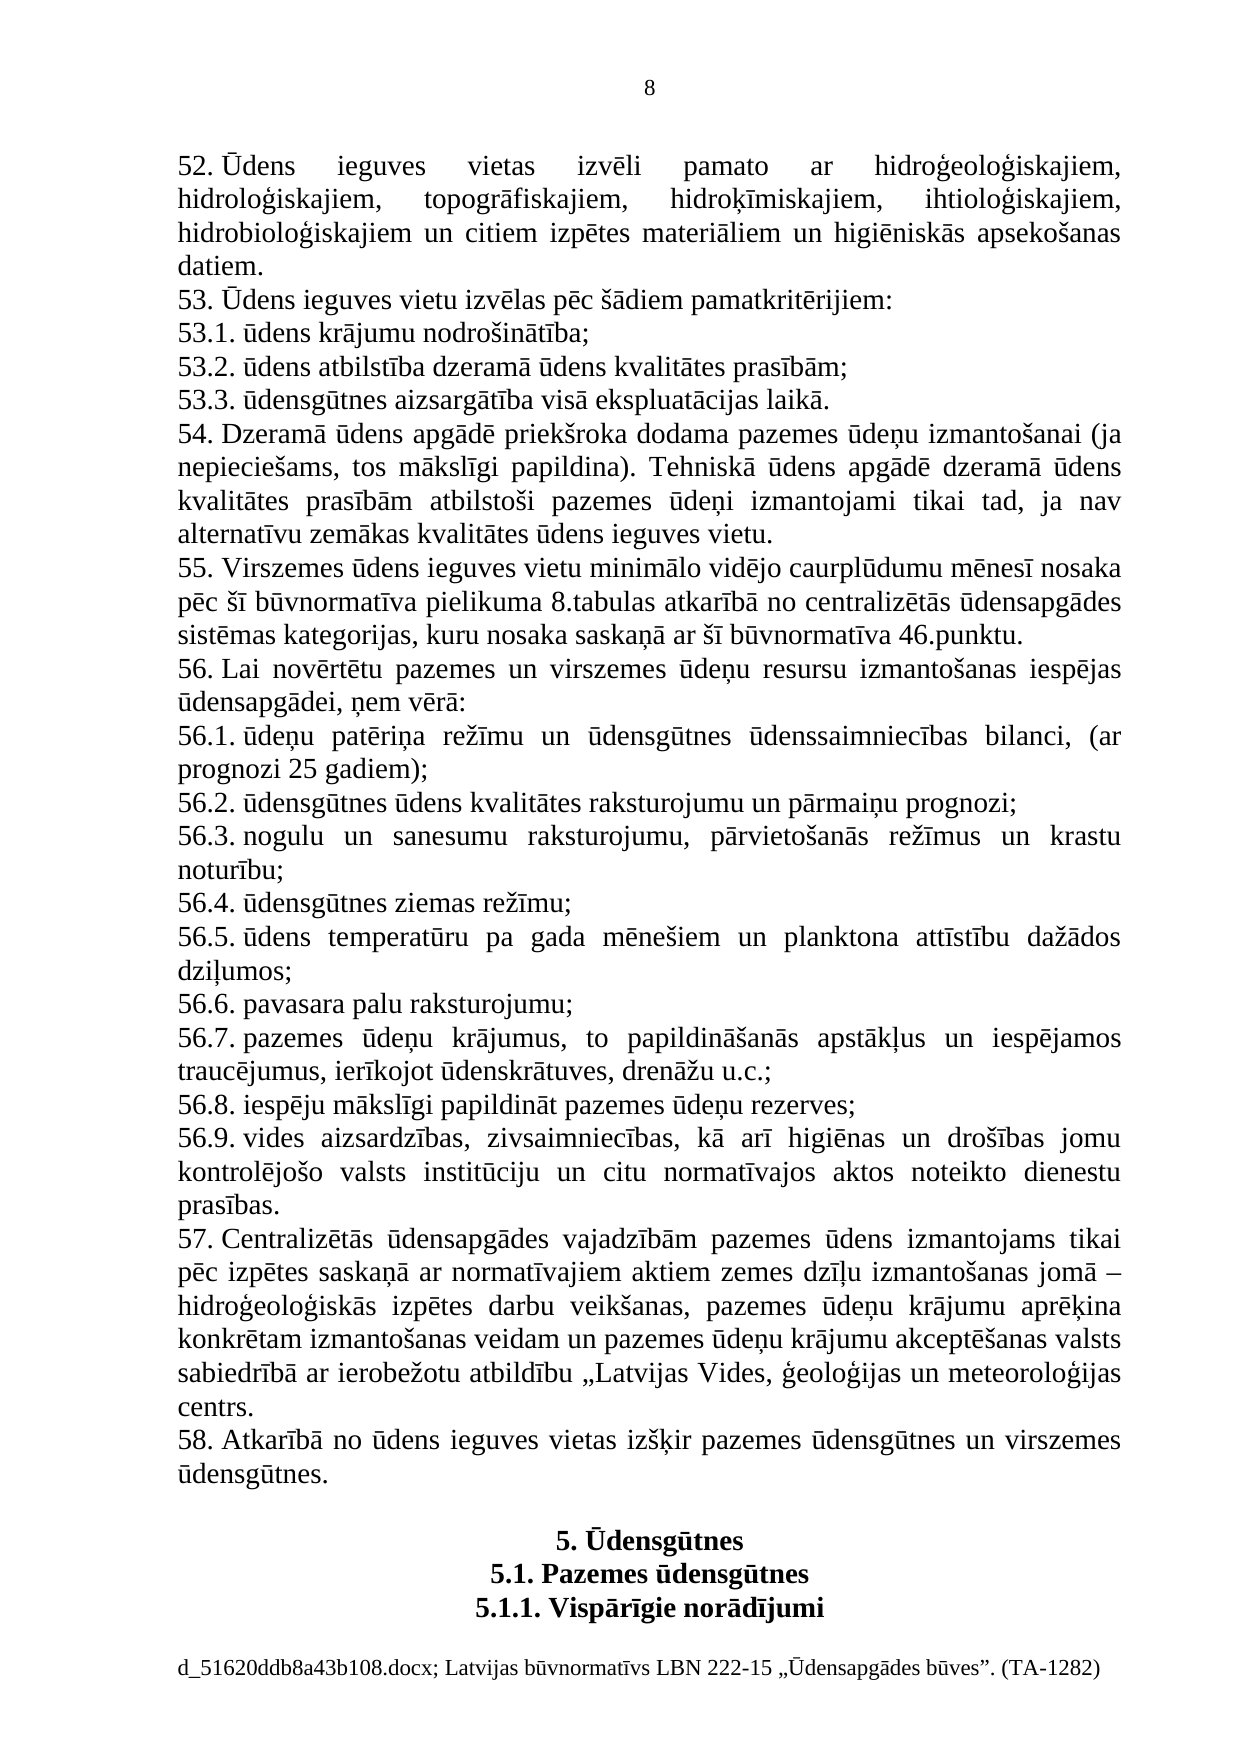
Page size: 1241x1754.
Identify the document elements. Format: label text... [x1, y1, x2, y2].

text 5.1. Pazemes ūdensgūtnes [177, 1556, 1122, 1590]
text 56.7. pazemes ūdeņu krājumus, to papildināšanās apstākļus un iespējamos traucējumus, ierīkojot ūdenskrātuves, drenāžu u.c.; [177, 1020, 1122, 1087]
text 53.1. ūdens krājumu nodrošinātība; [177, 315, 1122, 349]
text 53.2. ūdens atbilstība dzeramā ūdens kvalitātes prasībām; [177, 349, 1122, 382]
text 56.1. ūdeņu patēriņa režīmu un ūdensgūtnes ūdenssaimniecības bilanci, (ar prognozi 25 gadiem); [177, 718, 1122, 785]
text 56.9. vides aizsardzības, zivsaimniecības, kā arī higiēnas un drošības jomu kontrolējošo valsts institūciju un citu normatīvajos aktos noteikto dienestu prasības. [177, 1120, 1122, 1221]
text 53. Ūdens ieguves vietu izvēlas pēc šādiem pamatkritērijiem: [177, 282, 1122, 315]
text 5.1.1. Vispārīgie norādījumi [177, 1590, 1122, 1623]
text 55. Virszemes ūdens ieguves vietu minimālo vidējo caurplūdumu mēnesī nosaka pēc šī būvnormatīva pielikuma 8.tabulas atkarībā no centralizētās ūdensapgādes sistēmas kategorijas, kuru nosaka saskaņā ar šī būvnormatīva 46.punktu. [177, 550, 1122, 651]
text 57. Centralizētās ūdensapgādes vajadzībām pazemes ūdens izmantojams tikai pēc izpētes saskaņā ar normatīvajiem aktiem zemes dzīļu izmantošanas jomā – hidroģeoloģiskās izpētes darbu veikšanas, pazemes ūdeņu krājumu aprēķina konkrētam izmantošanas veidam un pazemes ūdeņu krājumu akceptēšanas valsts sabiedrībā ar ierobežotu atbildību „Latvijas Vides, ģeoloģijas un meteoroloģijas centrs. [177, 1221, 1122, 1422]
text 56.5. ūdens temperatūru pa gada mēnešiem un planktona attīstību dažādos dziļumos; [177, 919, 1122, 986]
text 56.4. ūdensgūtnes ziemas režīmu; [177, 886, 1122, 919]
text 54. Dzeramā ūdens apgādē priekšroka dodama pazemes ūdeņu izmantošanai (ja nepieciešams, tos mākslīgi papildina). Tehniskā ūdens apgādē dzeramā ūdens kvalitātes prasībām atbilstoši pazemes ūdeņi izmantojami tikai tad, ja nav alternatīvu zemākas kvalitātes ūdens ieguves vietu. [177, 416, 1122, 550]
text 56. Lai novērtētu pazemes un virszemes ūdeņu resursu izmantošanas iespējas ūdensapgādei, ņem vērā: [177, 651, 1122, 718]
text 56.6. pavasara palu raksturojumu; [177, 986, 1122, 1020]
text 53.3. ūdensgūtnes aizsargātība visā ekspluatācijas laikā. [177, 382, 1122, 416]
text 5. Ūdensgūtnes [177, 1523, 1122, 1556]
text 56.8. iespēju mākslīgi papildināt pazemes ūdeņu rezerves; [177, 1087, 1122, 1120]
text 58. Atkarībā no ūdens ieguves vietas izšķir pazemes ūdensgūtnes un virszemes ūdensgūtnes. [177, 1422, 1122, 1489]
text 52. Ūdens ieguves vietas izvēli pamato ar hidroģeoloģiskajiem, hidroloģiskajiem, topogrāfiskajiem, hidroķīmiskajiem, ihtioloģiskajiem, hidrobioloģiskajiem un citiem izpētes materiāliem un higiēniskās apsekošanas datiem. [177, 148, 1122, 282]
text 56.2. ūdensgūtnes ūdens kvalitātes raksturojumu un pārmaiņu prognozi; [177, 785, 1122, 818]
text 56.3. nogulu un sanesumu raksturojumu, pārvietošanās režīmus un krastu noturību; [177, 818, 1122, 886]
